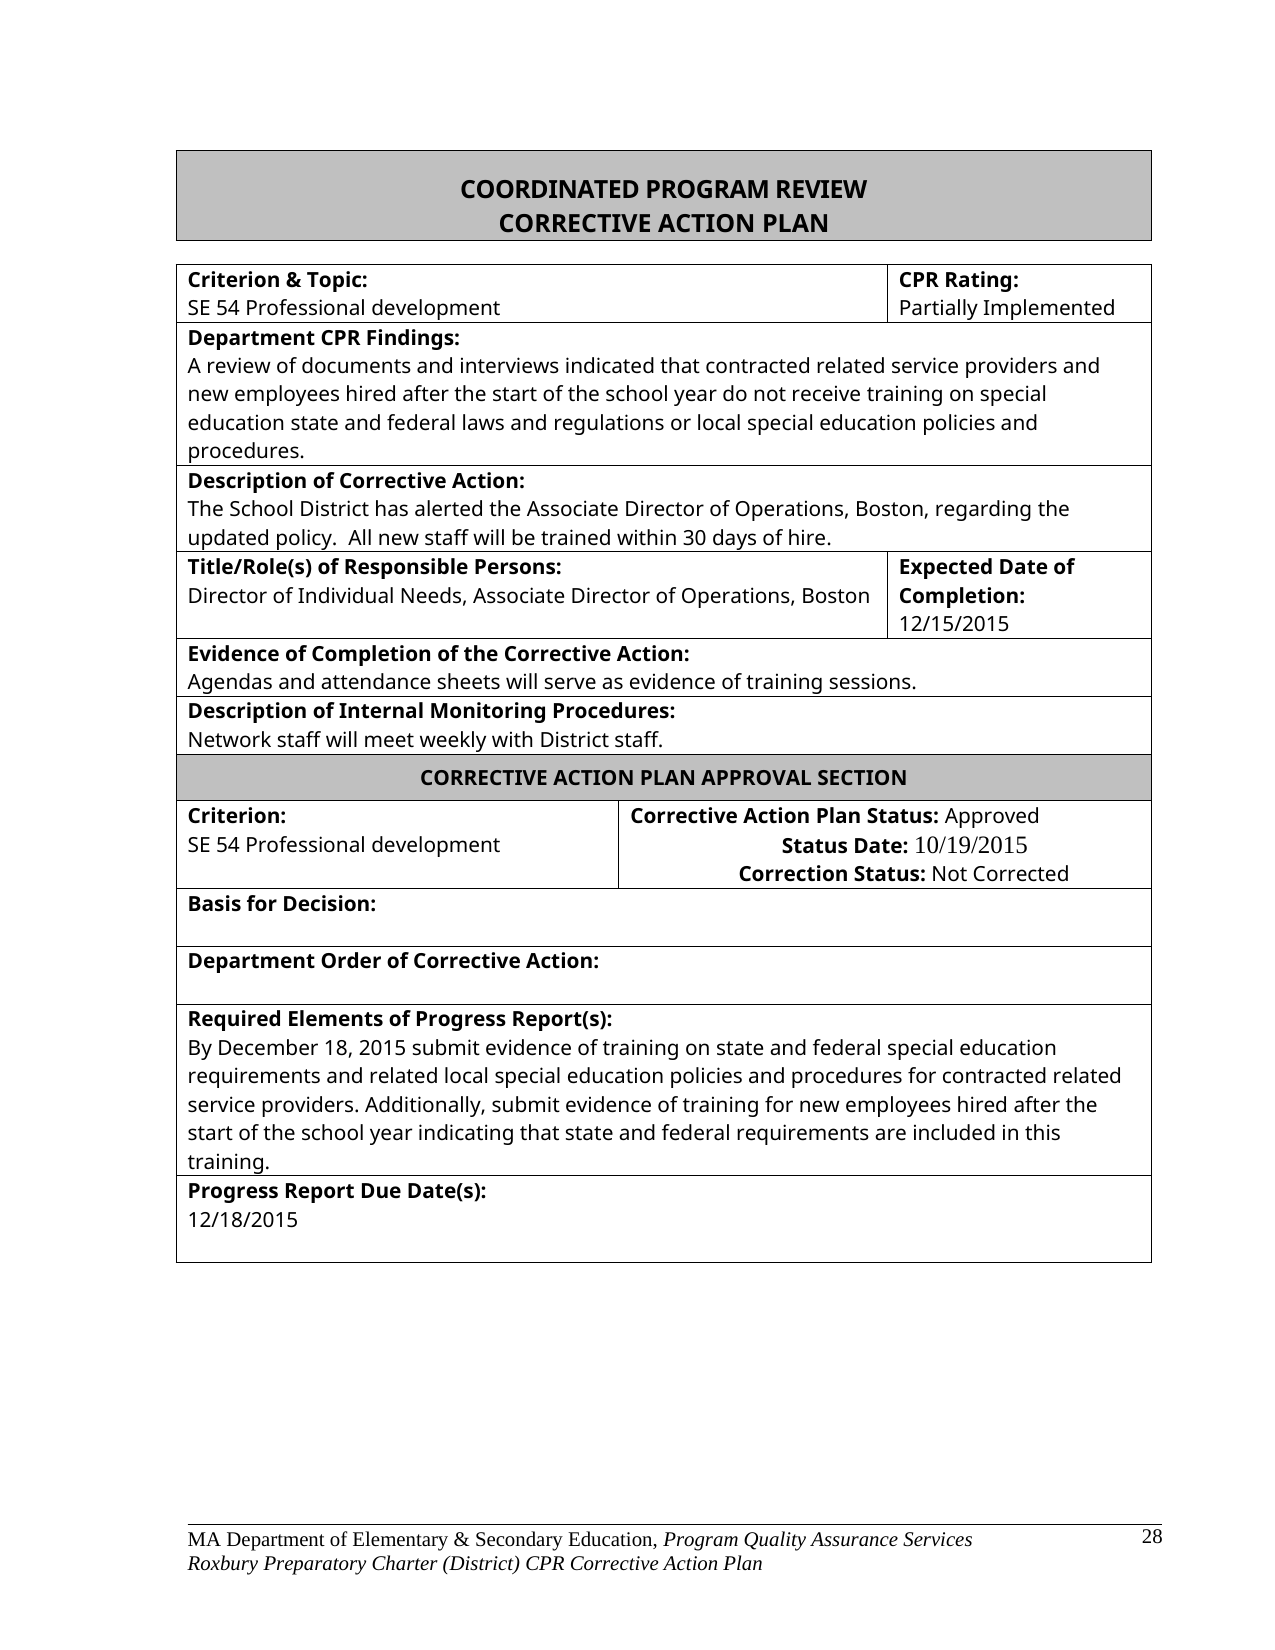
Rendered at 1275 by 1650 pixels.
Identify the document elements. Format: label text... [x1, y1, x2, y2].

table_cell CORRECTIVE ACTION PLAN APPROVAL SECTION [177, 755, 1151, 800]
table_cell Department Order of Corrective Action: [177, 947, 1151, 1003]
table_cell Department CPR Findings: A review of documents and interviews indicated that contracted related service providers and new employees hired after the start of the school year do not receive training on special education state and federal laws and regulations or local special education policies and procedures. [177, 323, 1151, 465]
table_header Criterion & Topic: SE 54 Professional development [177, 265, 887, 322]
table_cell Basis for Decision: [177, 889, 1151, 946]
table_cell Corrective Action Plan Status: Approved Status Date: 10/19/2015 Correction Status: Not Corrected [619, 801, 1151, 888]
table_cell Progress Report Due Date(s): 12/18/2015 [177, 1176, 1151, 1262]
table_cell Expected Date of Completion: 12/15/2015 [888, 552, 1151, 638]
table_cell Criterion: SE 54 Professional development [177, 801, 618, 888]
table_cell Evidence of Completion of the Corrective Action: Agendas and attendance sheets will serve as evidence of training sessions. [177, 639, 1151, 696]
table_cell Description of Corrective Action: The School District has alerted the Associate Director of Operations, Boston, regarding the updated policy. All new staff will be trained within 30 days of hire. [177, 466, 1151, 551]
table_header CPR Rating: Partially Implemented [888, 265, 1151, 322]
table_cell Required Elements of Progress Report(s): By December 18, 2015 submit evidence of training on state and federal special education requirements and related local special education policies and procedures for contracted related service providers. Additionally, submit evidence of training for new employees hired after the start of the school year indicating that state and federal requirements are included in this training. [177, 1005, 1151, 1175]
table_cell Description of Internal Monitoring Procedures: Network staff will meet weekly with District staff. [177, 697, 1151, 753]
table_cell Title/Role(s) of Responsible Persons: Director of Individual Needs, Associate Director of Operations, Boston [177, 552, 887, 638]
table_header COORDINATED PROGRAM REVIEW CORRECTIVE ACTION PLAN [177, 151, 1151, 240]
